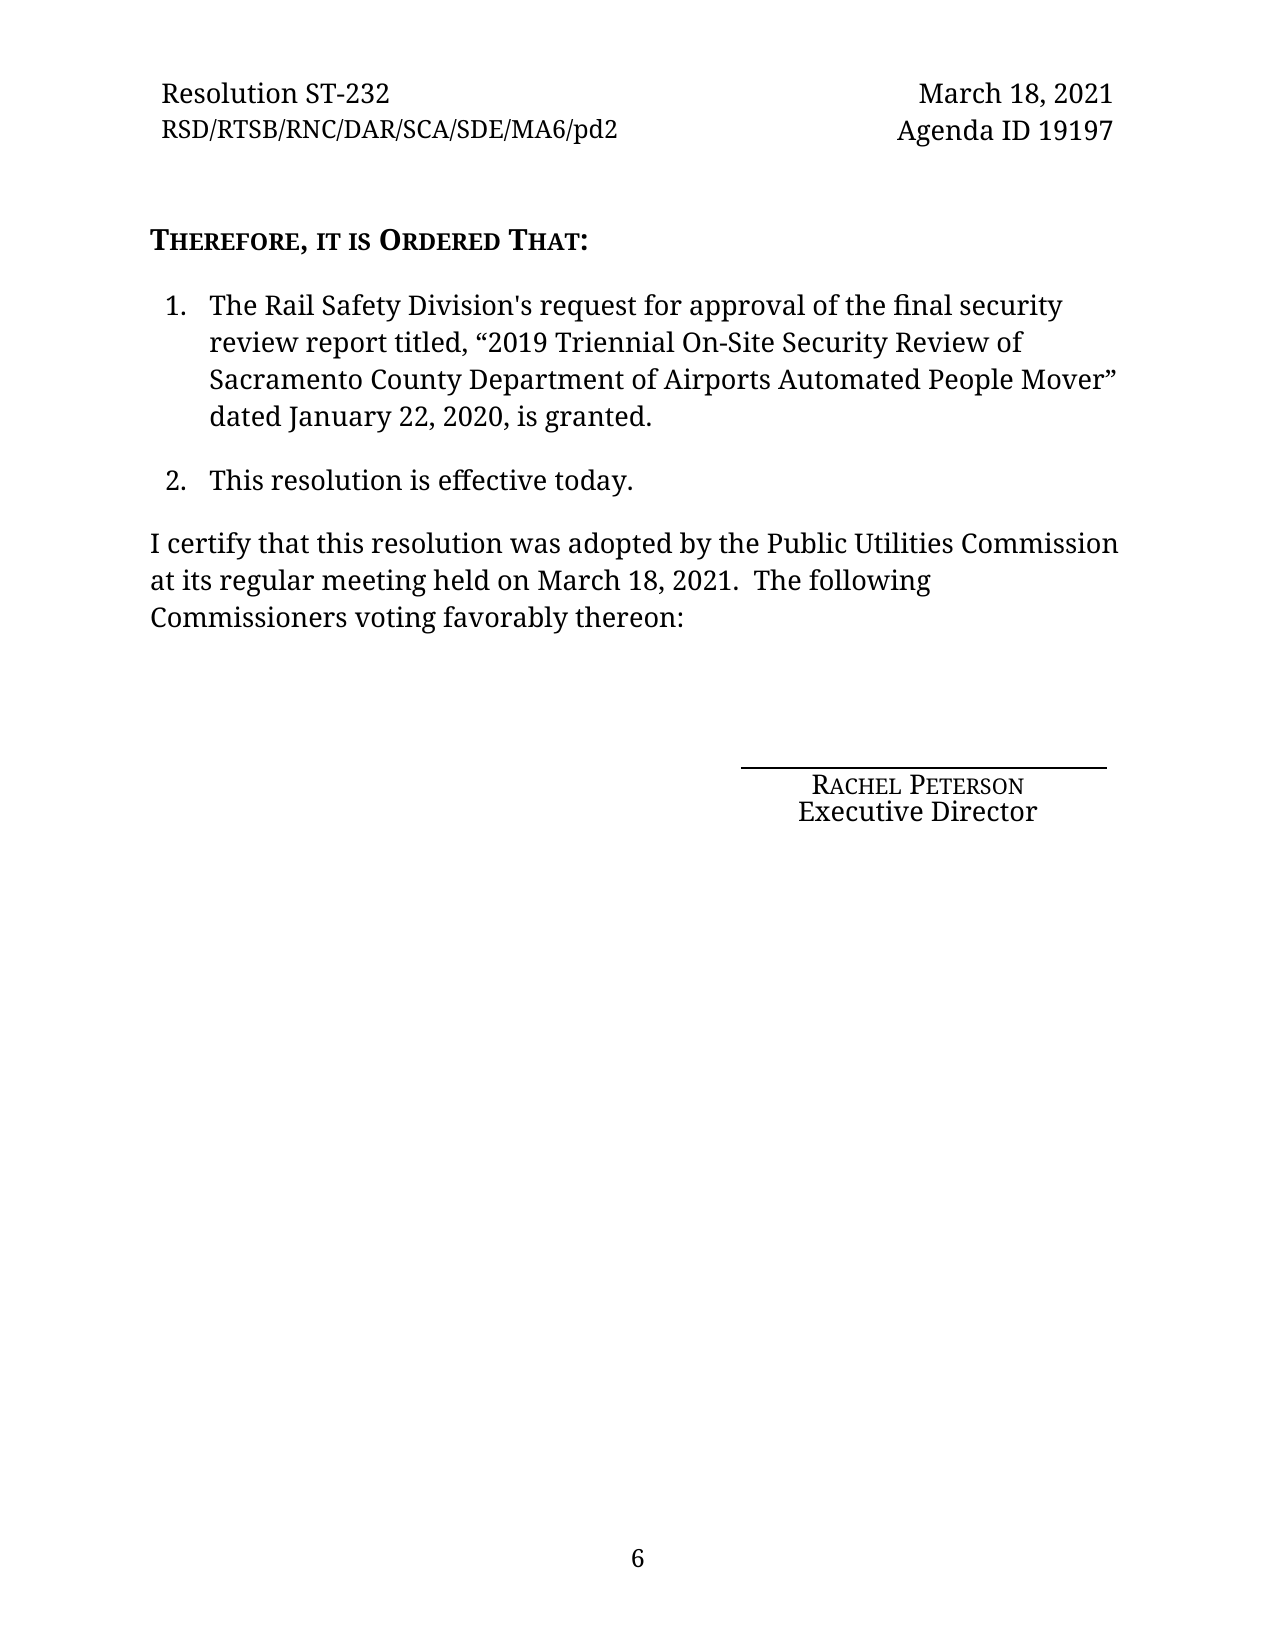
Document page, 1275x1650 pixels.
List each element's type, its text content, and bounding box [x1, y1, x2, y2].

list This resolution is effective today. [165, 461, 1125, 498]
text Executive Director [741, 799, 1095, 827]
text Rachel Peterson [741, 772, 1095, 799]
list The Rail Safety Division's request for approval of the final security review report titled, “2019 Triennial On-Site Security Review of Sacramento County Department of Airports Automated People Mover” dated January 22, 2020, is granted. [165, 286, 1125, 434]
text I certify that this resolution was adopted by the Public Utilities Commission at its regular meeting held on March 18, 2021. The following Commissioners voting favorably thereon: [150, 525, 1125, 636]
text Therefore, it is Ordered That: [150, 220, 1125, 259]
